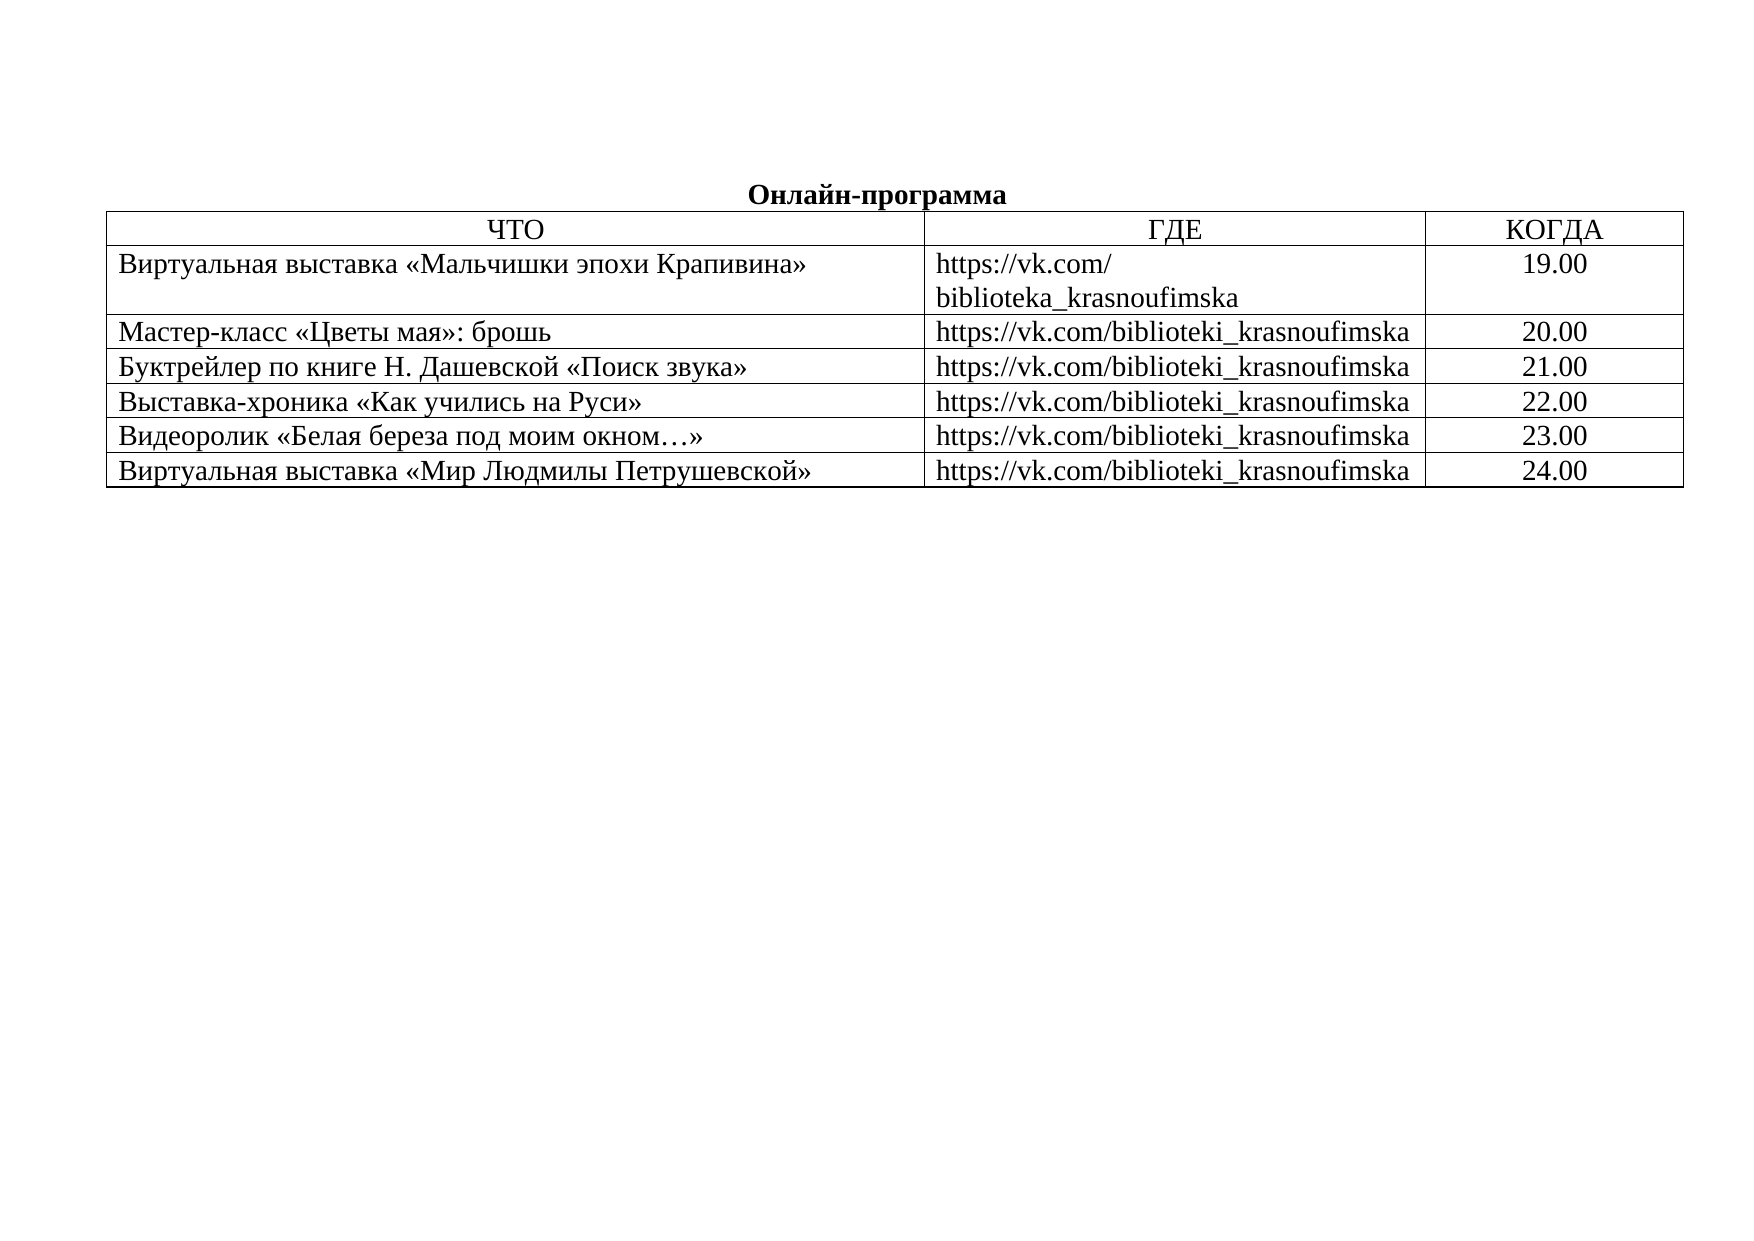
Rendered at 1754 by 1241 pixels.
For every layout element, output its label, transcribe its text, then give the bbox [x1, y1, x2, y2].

table_cell https://vk.com/biblioteki_krasnoufimska [925, 384, 1425, 417]
table_cell https://vk.com/biblioteki_krasnoufimska [925, 315, 1425, 348]
table_cell https://vk.com/biblioteka_krasnoufimska [925, 246, 1425, 313]
table_cell 22.00 [1426, 384, 1683, 417]
table_cell 19.00 [1426, 246, 1683, 313]
table_cell 20.00 [1426, 315, 1683, 348]
table_cell 23.00 [1426, 418, 1683, 452]
table_cell https://vk.com/biblioteki_krasnoufimska [925, 349, 1425, 383]
table_cell 24.00 [1426, 453, 1683, 486]
table_cell https://vk.com/biblioteki_krasnoufimska [925, 453, 1425, 486]
table_cell https://vk.com/biblioteki_krasnoufimska [925, 418, 1425, 452]
table_header ЧТО [107, 212, 924, 245]
table_cell Виртуальная выставка «Мир Людмилы Петрушевской» [107, 453, 924, 486]
table_cell Выставка-хроника «Как учились на Руси» [107, 384, 924, 417]
table_cell Видеоролик «Белая береза под моим окном…» [107, 418, 924, 452]
table_cell Виртуальная выставка «Мальчишки эпохи Крапивина» [107, 246, 924, 313]
table_header КОГДА [1426, 212, 1683, 245]
table_header ГДЕ [925, 212, 1425, 245]
table_cell 21.00 [1426, 349, 1683, 383]
text Онлайн-программа [118, 177, 1636, 211]
table_cell Мастер-класс «Цветы мая»: брошь [107, 315, 924, 348]
table_cell Буктрейлер по книге Н. Дашевской «Поиск звука» [107, 349, 924, 383]
